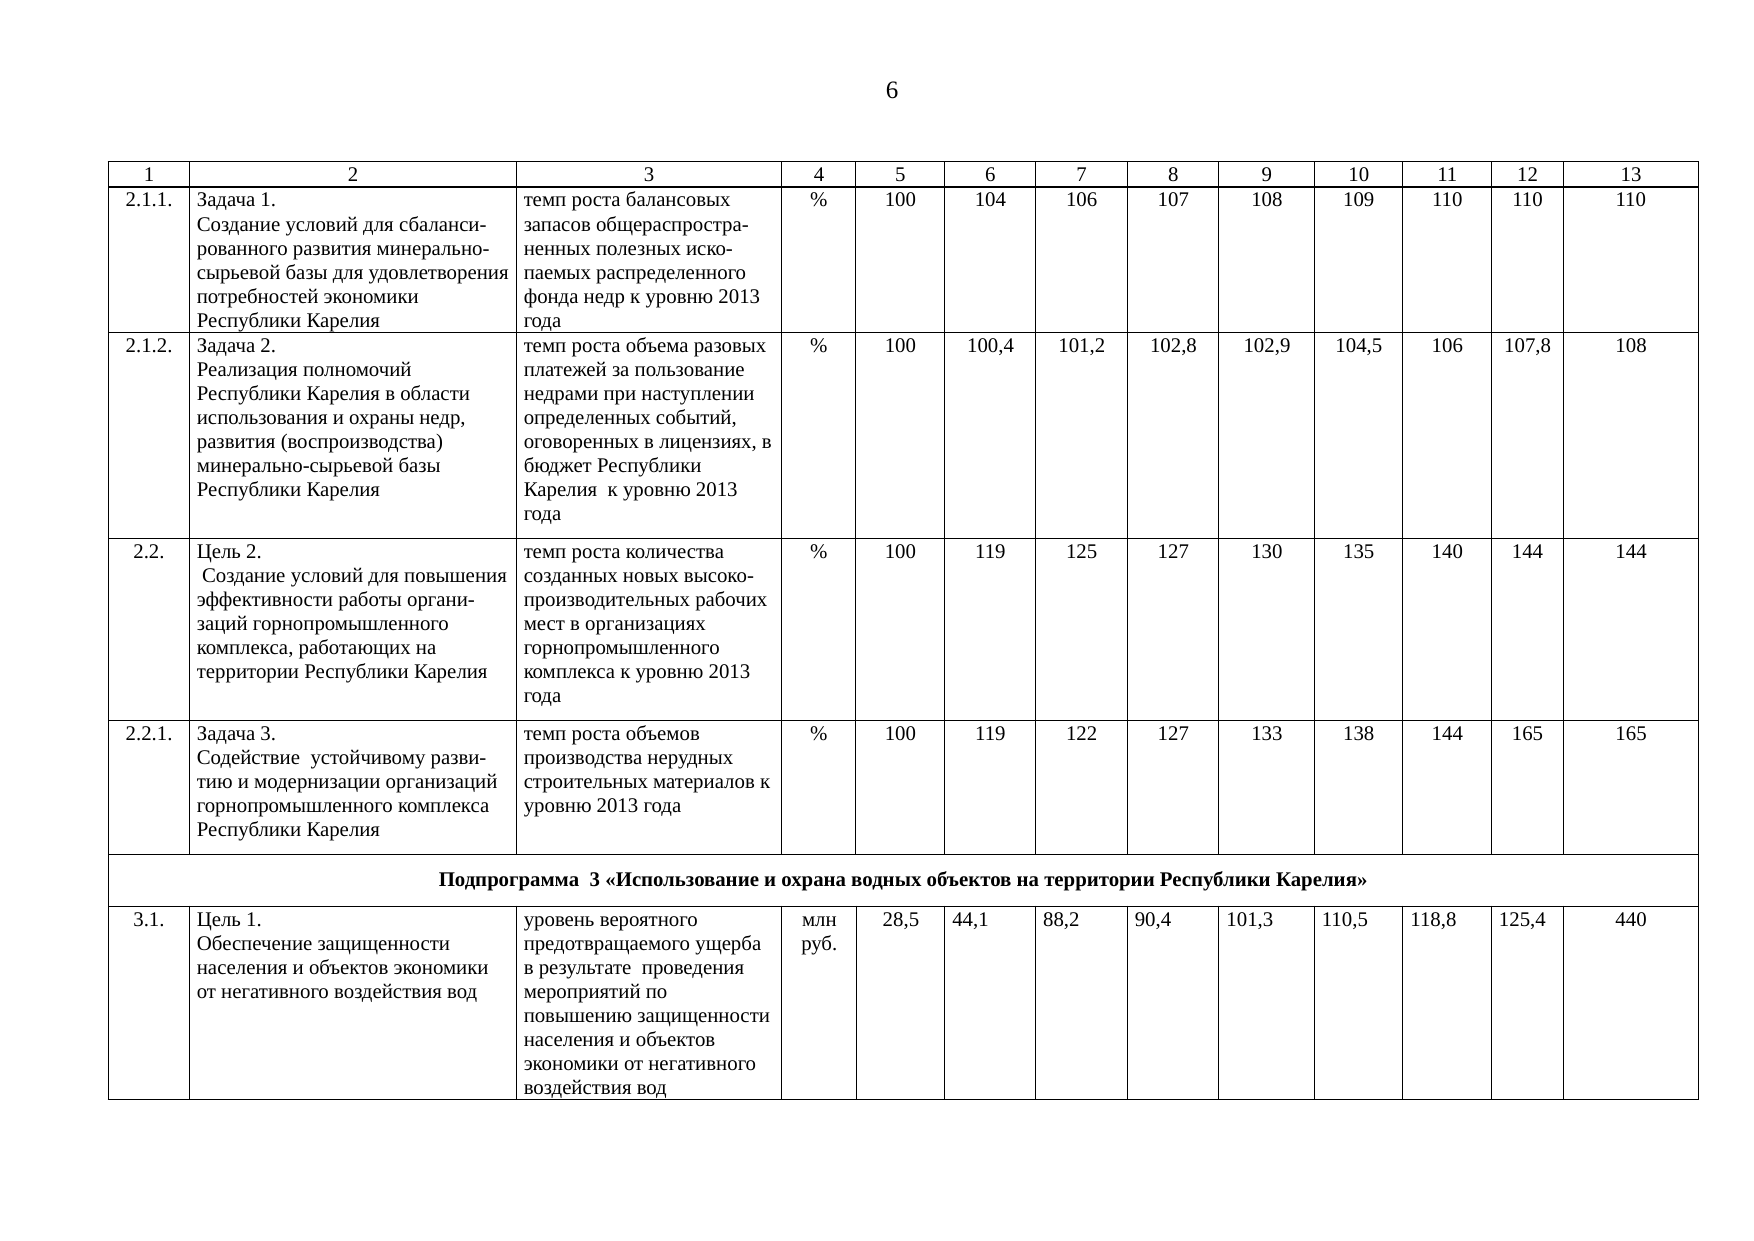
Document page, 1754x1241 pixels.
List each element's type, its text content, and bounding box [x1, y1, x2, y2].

table_cell уровень вероятного предотвращаемого ущерба в результате проведения мероприятий по повышению защищенности населения и объектов экономики от негативного воздействия вод [517, 907, 781, 1099]
table_cell 135 [1315, 539, 1402, 720]
table_cell темп роста количества созданных новых высоко-производительных рабочих мест в организациях горнопромышленного комплекса к уровню 2013 года [517, 539, 781, 720]
table_cell темп роста балансовых запасов общераспростра-ненных полезных иско-паемых распределенного фонда недр к уровню 2013 года [517, 188, 781, 332]
table_cell 133 [1219, 721, 1314, 854]
table_cell 107 [1128, 188, 1218, 332]
table_cell % [782, 188, 855, 332]
table_cell 104 [945, 188, 1035, 332]
table_cell 100,4 [945, 333, 1035, 538]
table_cell 100 [856, 333, 944, 538]
table_header 7 [1036, 162, 1127, 186]
table_cell Задача 1. Создание условий для сбаланси-рованного развития минерально-сырьевой базы для удовлетворения потребностей экономики Республики Карелия [190, 188, 516, 332]
table_cell % [782, 539, 855, 720]
table_cell 165 [1492, 721, 1563, 854]
table_cell 165 [1564, 721, 1698, 854]
table_cell 104,5 [1315, 333, 1402, 538]
table_cell 2.2. [109, 539, 189, 720]
table_cell 108 [1219, 188, 1314, 332]
table_cell 28,5 [857, 907, 944, 1099]
table_cell 130 [1219, 539, 1314, 720]
table_cell 100 [856, 721, 944, 854]
table_cell 100 [856, 188, 944, 332]
table_cell 122 [1036, 721, 1127, 854]
table_header 3 [517, 162, 781, 186]
table_cell 109 [1315, 188, 1402, 332]
table_cell 101,3 [1219, 907, 1314, 1099]
table_cell % [782, 721, 855, 854]
table_cell 101,2 [1036, 333, 1127, 538]
table_cell 3.1. [109, 907, 189, 1099]
table_cell Цель 1. Обеспечение защищенности населения и объектов экономики от негативного воздействия вод [190, 907, 516, 1099]
table_cell 144 [1564, 539, 1698, 720]
table_cell 107,8 [1492, 333, 1563, 538]
table_cell темп роста объемов производства нерудных строительных материалов к уровню 2013 года [517, 721, 781, 854]
table_cell Задача 2. Реализация полномочий Республики Карелия в области использования и охраны недр, развития (воспроизводства) минерально-сырьевой базы Республики Карелия [190, 333, 516, 538]
table_cell Задача 3. Содействие устойчивому разви-тию и модернизации организаций горнопромышленного комплекса Республики Карелия [190, 721, 516, 854]
table_cell Цель 2. Создание условий для повышения эффективности работы органи-заций горнопромышленного комплекса, работающих на территории Республики Карелия [190, 539, 516, 720]
table_cell 127 [1128, 721, 1218, 854]
table_cell 100 [856, 539, 944, 720]
table_cell 119 [945, 721, 1035, 854]
table_header 12 [1492, 162, 1563, 186]
table_cell 88,2 [1036, 907, 1127, 1099]
table_cell 140 [1403, 539, 1491, 720]
table_cell 125 [1036, 539, 1127, 720]
table_cell 2.1.2. [109, 333, 189, 538]
table_cell 44,1 [945, 907, 1035, 1099]
table_cell 2.1.1. [109, 188, 189, 332]
table_header 8 [1128, 162, 1218, 186]
table_cell % [782, 333, 855, 538]
table_header 13 [1564, 162, 1698, 186]
table_header 4 [782, 162, 855, 186]
table_cell 110,5 [1315, 907, 1402, 1099]
table_cell 440 [1564, 907, 1698, 1099]
table_cell 118,8 [1403, 907, 1491, 1099]
table_cell 110 [1564, 188, 1698, 332]
table_cell темп роста объема разовых платежей за пользование недрами при наступлении определенных событий, оговоренных в лицензиях, в бюджет Республики Карелия к уровню 2013 года [517, 333, 781, 538]
table_cell 144 [1492, 539, 1563, 720]
table_cell 90,4 [1128, 907, 1218, 1099]
table_cell 110 [1492, 188, 1563, 332]
table_cell 144 [1403, 721, 1491, 854]
table_cell 2.2.1. [109, 721, 189, 854]
table_header 11 [1403, 162, 1491, 186]
table_cell 102,8 [1128, 333, 1218, 538]
table_cell 125,4 [1492, 907, 1563, 1099]
table_header 2 [190, 162, 516, 186]
table_cell 102,9 [1219, 333, 1314, 538]
table_header 1 [109, 162, 189, 186]
table_cell 108 [1564, 333, 1698, 538]
table_cell 106 [1403, 333, 1491, 538]
table_cell Подпрограмма 3 «Использование и охрана водных объектов на территории Республики Карелия» [109, 855, 1698, 906]
table_cell 138 [1315, 721, 1402, 854]
table_cell 106 [1036, 188, 1127, 332]
table_header 5 [856, 162, 944, 186]
table_cell 127 [1128, 539, 1218, 720]
table_header 10 [1315, 162, 1402, 186]
table_cell млн руб. [782, 907, 856, 1099]
table_header 6 [945, 162, 1035, 186]
table_cell 119 [945, 539, 1035, 720]
table_header 9 [1219, 162, 1314, 186]
table_cell 110 [1403, 188, 1491, 332]
